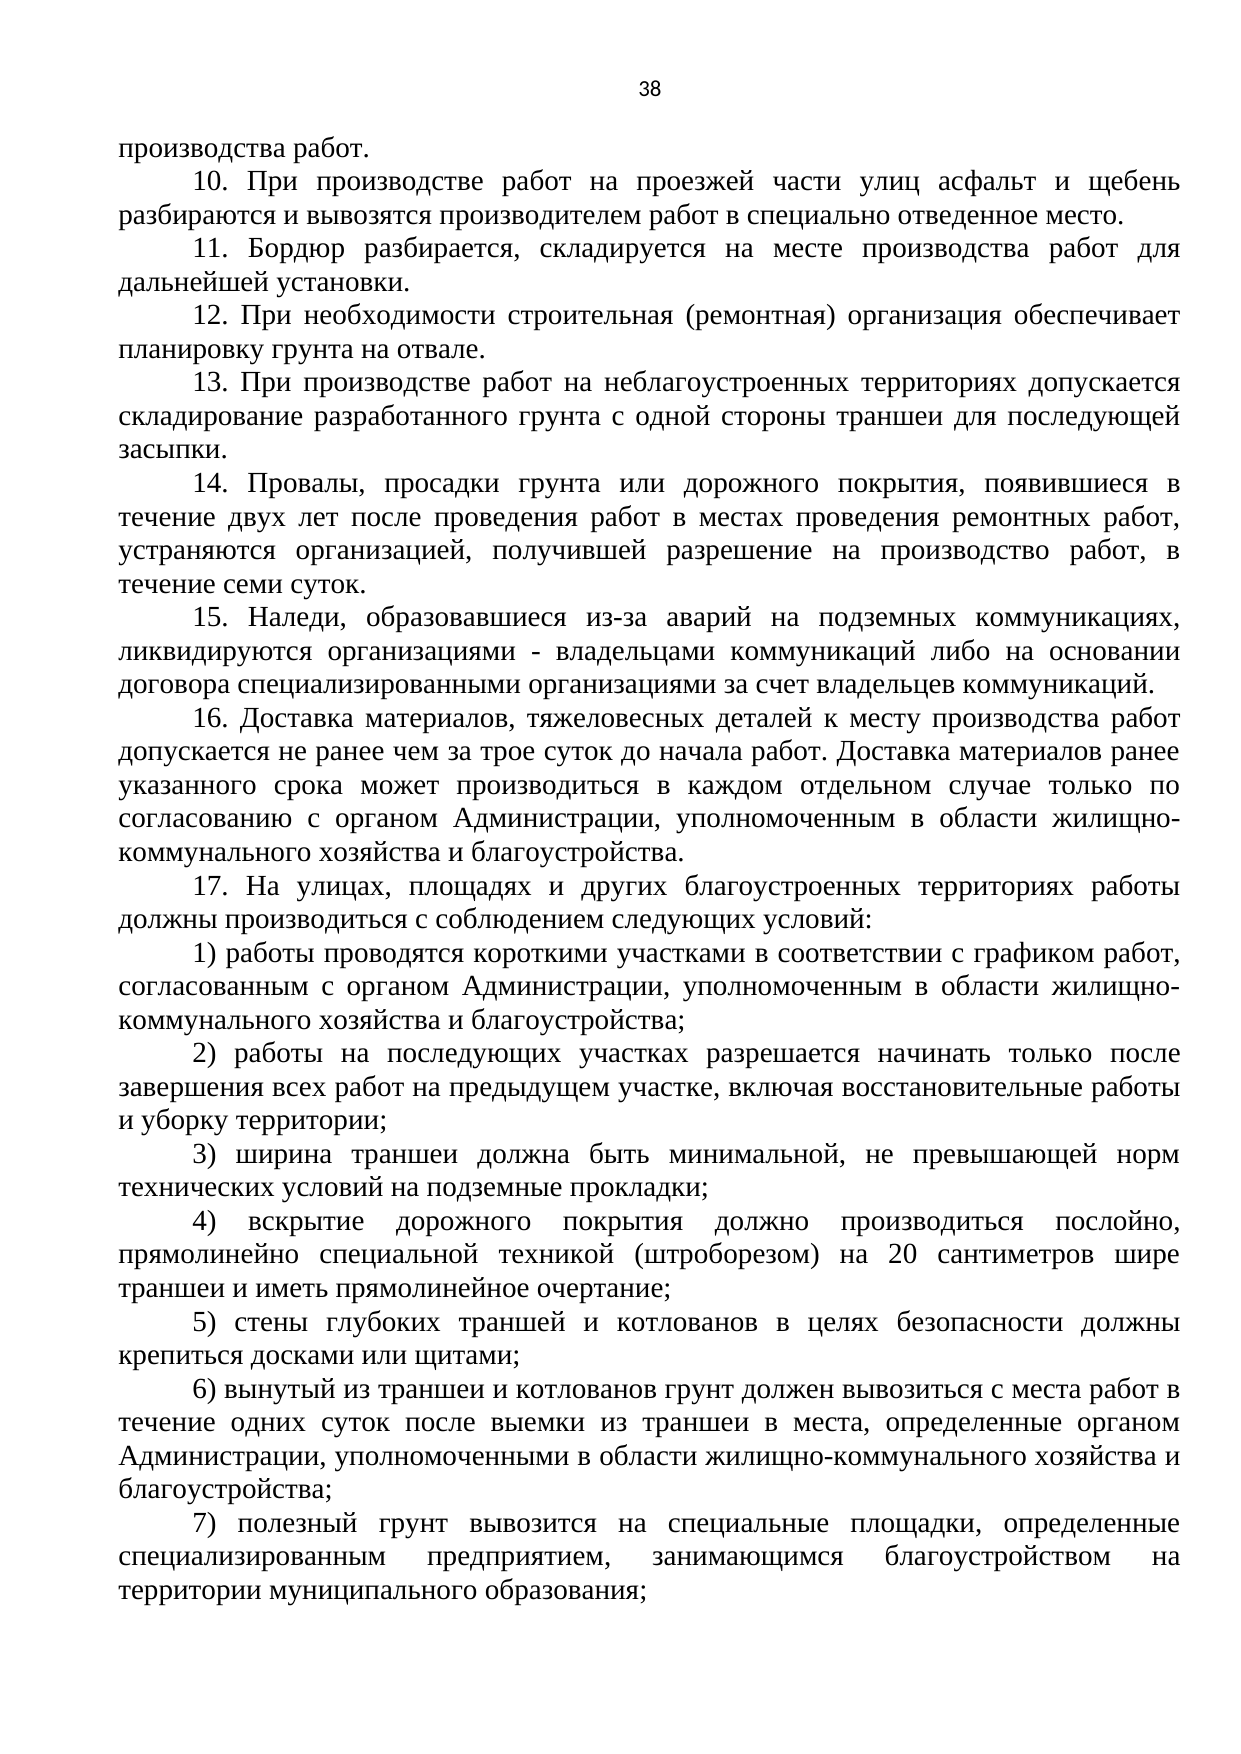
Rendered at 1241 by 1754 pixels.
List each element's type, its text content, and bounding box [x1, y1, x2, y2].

text 15. Наледи, образовавшиеся из-за аварий на подземных коммуникациях, ликвидируются организациями - владельцами коммуникаций либо на основании договора специализированными организациями за счет владельцев коммуникаций. [118, 599, 1181, 700]
text 10. При производстве работ на проезжей части улиц асфальт и щебень разбираются и вывозятся производителем работ в специально отведенное место. [118, 163, 1181, 230]
text 17. На улицах, площадях и других благоустроенных территориях работы должны производиться с соблюдением следующих условий: [118, 868, 1181, 935]
text 5) стены глубоких траншей и котлованов в целях безопасности должны крепиться досками или щитами; [118, 1304, 1181, 1371]
text 11. Бордюр разбирается, складируется на месте производства работ для дальнейшей установки. [118, 230, 1181, 297]
text 7) полезный грунт вывозится на специальные площадки, определенные специализированным предприятием, занимающимся благоустройством на территории муниципального образования; [118, 1505, 1181, 1606]
text 13. При производстве работ на неблагоустроенных территориях допускается складирование разработанного грунта с одной стороны траншеи для последующей засыпки. [118, 364, 1181, 465]
text 6) вынутый из траншеи и котлованов грунт должен вывозиться с места работ в течение одних суток после выемки из траншеи в места, определенные органом Администрации, уполномоченными в области жилищно-коммунального хозяйства и благоустройства; [118, 1371, 1181, 1505]
text 4) вскрытие дорожного покрытия должно производиться послойно, прямолинейно специальной техникой (штроборезом) на 20 сантиметров шире траншеи и иметь прямолинейное очертание; [118, 1203, 1181, 1304]
text 16. Доставка материалов, тяжеловесных деталей к месту производства работ допускается не ранее чем за трое суток до начала работ. Доставка материалов ранее указанного срока может производиться в каждом отдельном случае только по согласованию с органом Администрации, уполномоченным в области жилищно-коммунального хозяйства и благоустройства. [118, 700, 1181, 868]
text 2) работы на последующих участках разрешается начинать только после завершения всех работ на предыдущем участке, включая восстановительные работы и уборку территории; [118, 1035, 1181, 1136]
text 3) ширина траншеи должна быть минимальной, не превышающей норм технических условий на подземные прокладки; [118, 1136, 1181, 1203]
text 1) работы проводятся короткими участками в соответствии с графиком работ, согласованным с органом Администрации, уполномоченным в области жилищно-коммунального хозяйства и благоустройства; [118, 935, 1181, 1035]
text 14. Провалы, просадки грунта или дорожного покрытия, появившиеся в течение двух лет после проведения работ в местах проведения ремонтных работ, устраняются организацией, получившей разрешение на производство работ, в течение семи суток. [118, 465, 1181, 599]
text 12. При необходимости строительная (ремонтная) организация обеспечивает планировку грунта на отвале. [118, 297, 1181, 364]
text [118, 130, 1181, 163]
